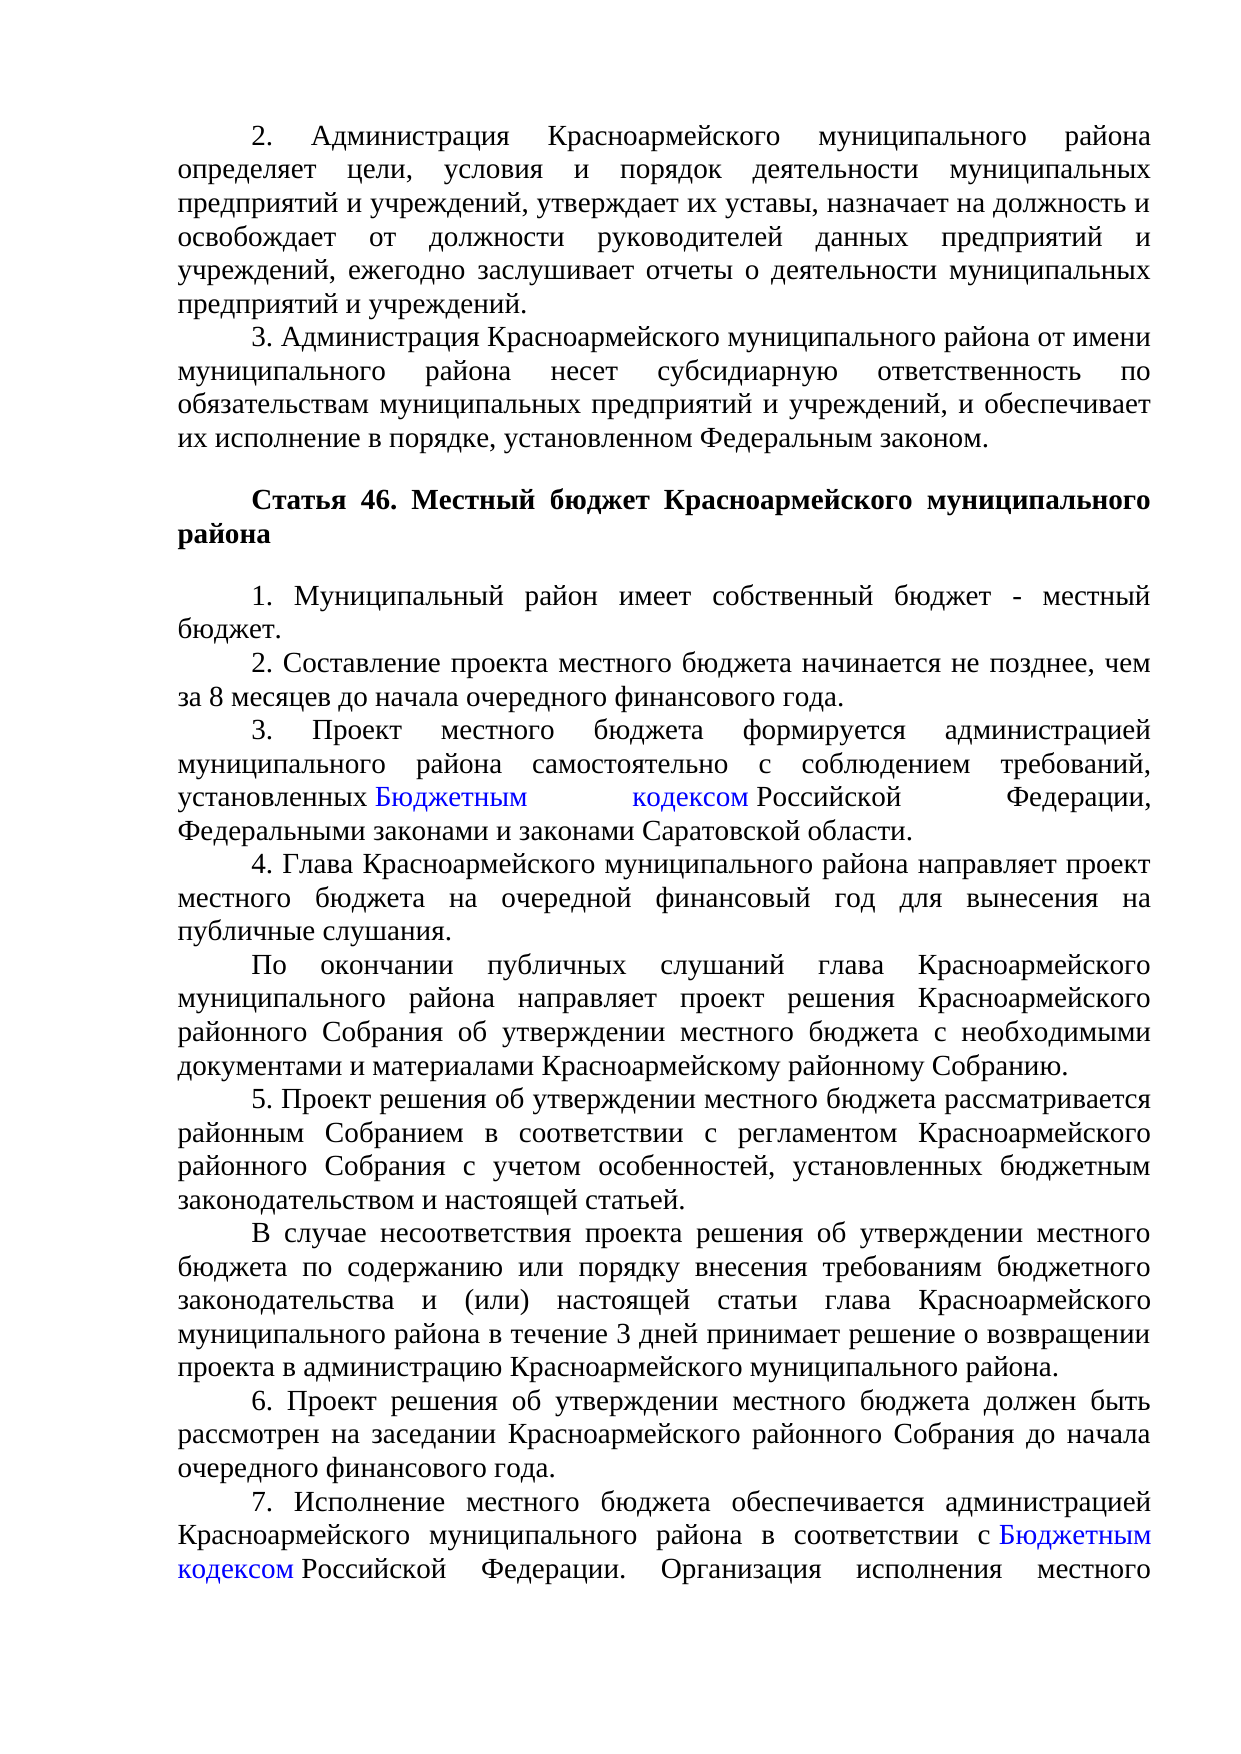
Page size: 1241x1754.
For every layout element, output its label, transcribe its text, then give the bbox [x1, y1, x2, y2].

text 4. Глава Красноармейского муниципального района направляет проект местного бюджета на очередной финансовый год для вынесения на публичные слушания. [177, 846, 1152, 947]
text В случае несоответствия проекта решения об утверждении местного бюджета по содержанию или порядку внесения требованиям бюджетного законодательства и (или) настоящей статьи глава Красноармейского муниципального района в течение 3 дней принимает решение о возвращении проекта в администрацию Красноармейского муниципального района. [177, 1215, 1152, 1383]
text 6. Проект решения об утверждении местного бюджета должен быть рассмотрен на заседании Красноармейского районного Собрания до начала очередного финансового года. [177, 1383, 1152, 1484]
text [177, 1484, 1152, 1584]
text 3. Проект местного бюджета формируется администрацией муниципального района самостоятельно с соблюдением требований, установленных Бюджетным кодексом Российской Федерации, Федеральными законами и законами Саратовской области. [177, 712, 1152, 846]
text 5. Проект решения об утверждении местного бюджета рассматривается районным Собранием в соответствии с регламентом Красноармейского районного Собрания с учетом особенностей, установленных бюджетным законодательством и настоящей статьей. [177, 1081, 1152, 1215]
text 2. Составление проекта местного бюджета начинается не позднее, чем за 8 месяцев до начала очередного финансового года. [177, 645, 1152, 712]
text 1. Муниципальный район имеет собственный бюджет - местный бюджет. [177, 578, 1152, 645]
text 2. Администрация Красноармейского муниципального района определяет цели, условия и порядок деятельности муниципальных предприятий и учреждений, утверждает их уставы, назначает на должность и освобождает от должности руководителей данных предприятий и учреждений, ежегодно заслушивает отчеты о деятельности муниципальных предприятий и учреждений. [177, 118, 1152, 319]
text По окончании публичных слушаний глава Красноармейского муниципального района направляет проект решения Красноармейского районного Собрания об утверждении местного бюджета с необходимыми документами и материалами Красноармейскому районному Собранию. [177, 947, 1152, 1081]
text 3. Администрация Красноармейского муниципального района от имени муниципального района несет субсидиарную ответственность по обязательствам муниципальных предприятий и учреждений, и обеспечивает их исполнение в порядке, установленном Федеральным законом. [177, 319, 1152, 453]
text Статья 46. Местный бюджет Красноармейского муниципального района [177, 482, 1152, 549]
